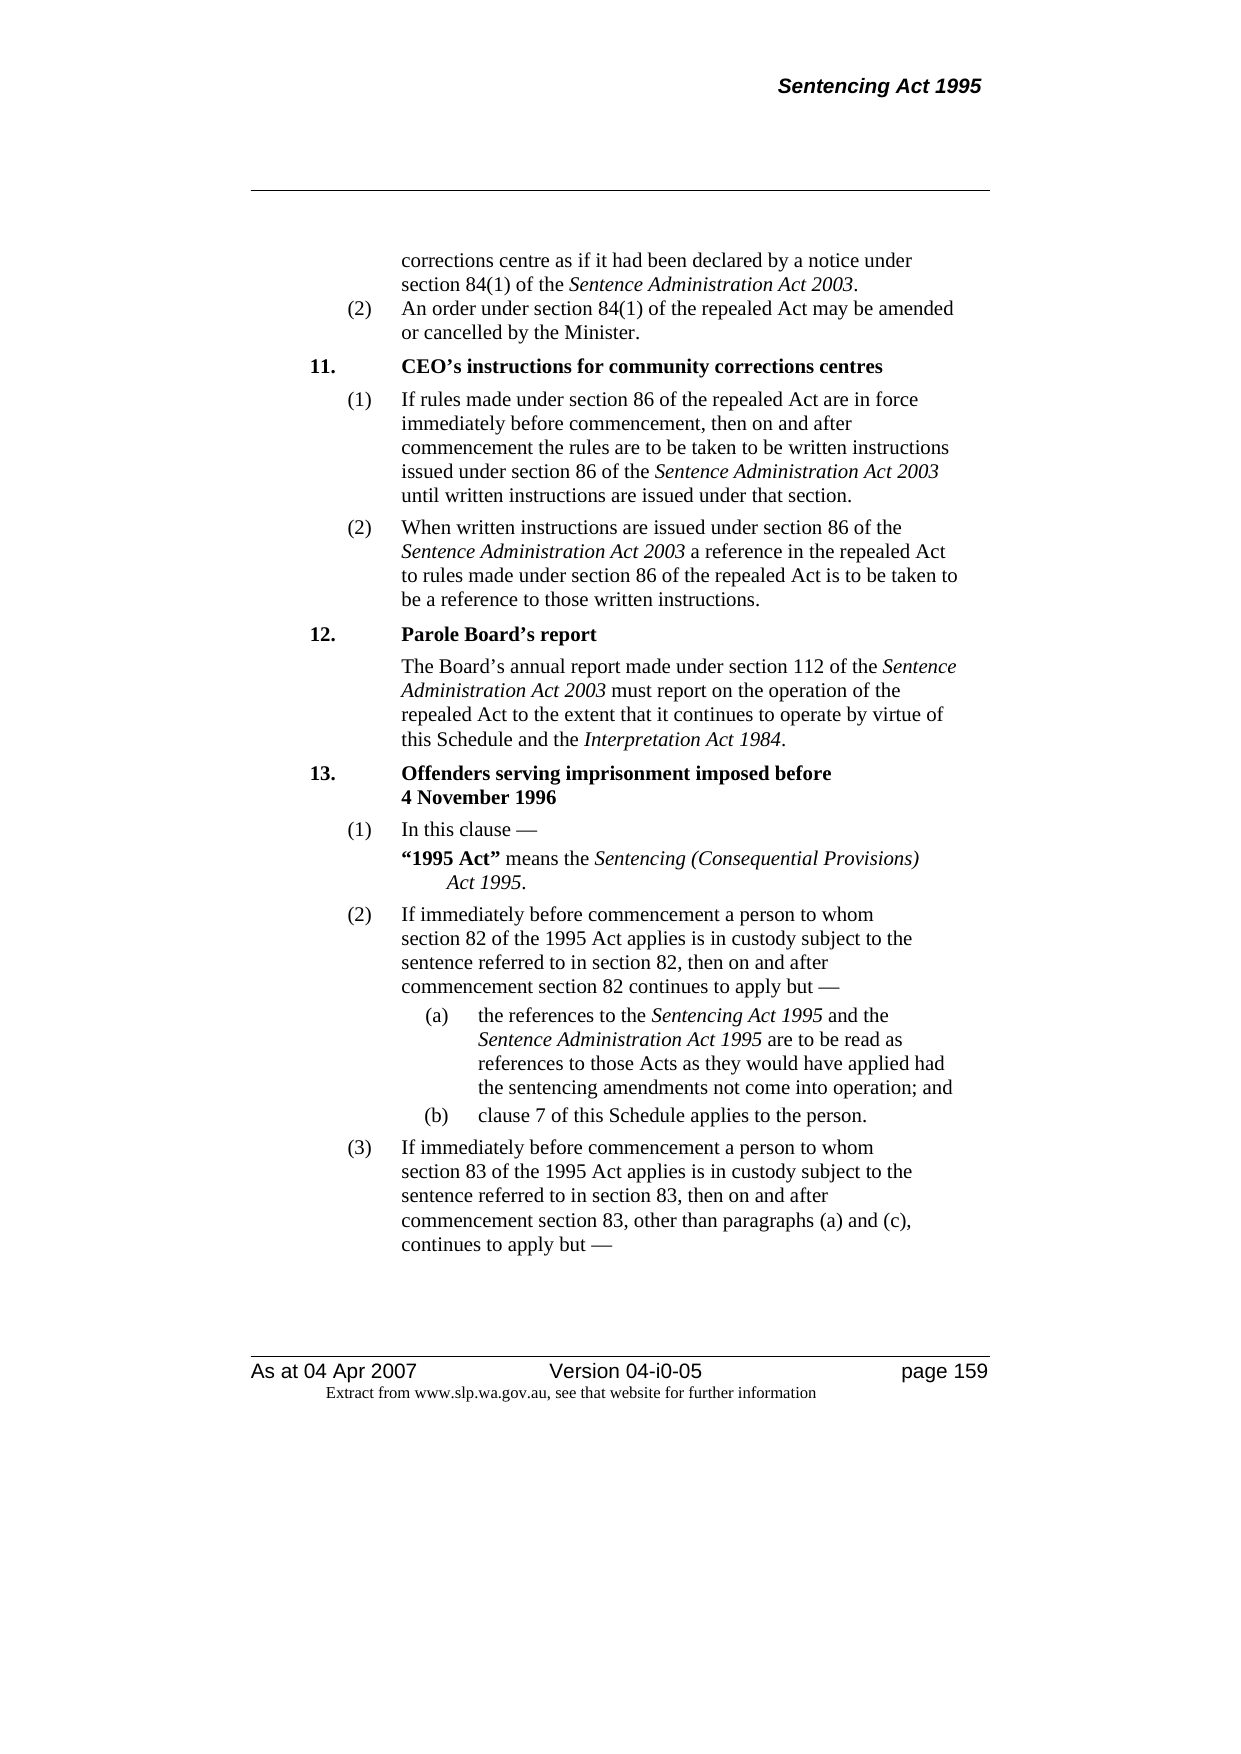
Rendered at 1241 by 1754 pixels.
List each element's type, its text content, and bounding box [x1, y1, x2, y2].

subtitle 12. Parole Board’s report [309, 622, 960, 646]
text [312, 247, 960, 296]
text (2) If immediately before commencement a person to whom section 82 of the 1995 Act applies is in custody subject to the sentence referred to in section 82, then on and after commencement section 82 continues to apply but — [312, 902, 960, 998]
text The Board’s annual report made under section 112 of the Sentence Administration Act 2003 must report on the operation of the repealed Act to the extent that it continues to operate by virtue of this Schedule and the Interpretation Act 1984. [312, 654, 960, 751]
text (a) the references to the Sentencing Act 1995 and the Sentence Administration Act 1995 are to be read as references to those Acts as they would have applied had the sentencing amendments not come into operation; and [389, 1002, 960, 1099]
subtitle 13. Offenders serving imprisonment imposed before 4 November 1996 [309, 761, 960, 809]
text (2) When written instructions are issued under section 86 of the Sentence Administration Act 2003 a reference in the repealed Act to rules made under section 86 of the repealed Act is to be taken to be a reference to those written instructions. [312, 515, 960, 611]
subtitle 11. CEO’s instructions for community corrections centres [309, 354, 960, 378]
text “1995 Act” means the Sentencing (Consequential Provisions) Act 1995. [369, 846, 960, 894]
text (3) If immediately before commencement a person to whom section 83 of the 1995 Act applies is in custody subject to the sentence referred to in section 83, then on and after commencement section 83, other than paragraphs (a) and (c), continues to apply but — [312, 1135, 960, 1256]
text (b) clause 7 of this Schedule applies to the person. [389, 1103, 960, 1127]
text (1) In this clause — [312, 817, 960, 841]
text (1) If rules made under section 86 of the repealed Act are in force immediately before commencement, then on and after commencement the rules are to be taken to be written instructions issued under section 86 of the Sentence Administration Act 2003 until written instructions are issued under that section. [312, 387, 960, 507]
text (2) An order under section 84(1) of the repealed Act may be amended or cancelled by the Minister. [312, 296, 960, 344]
